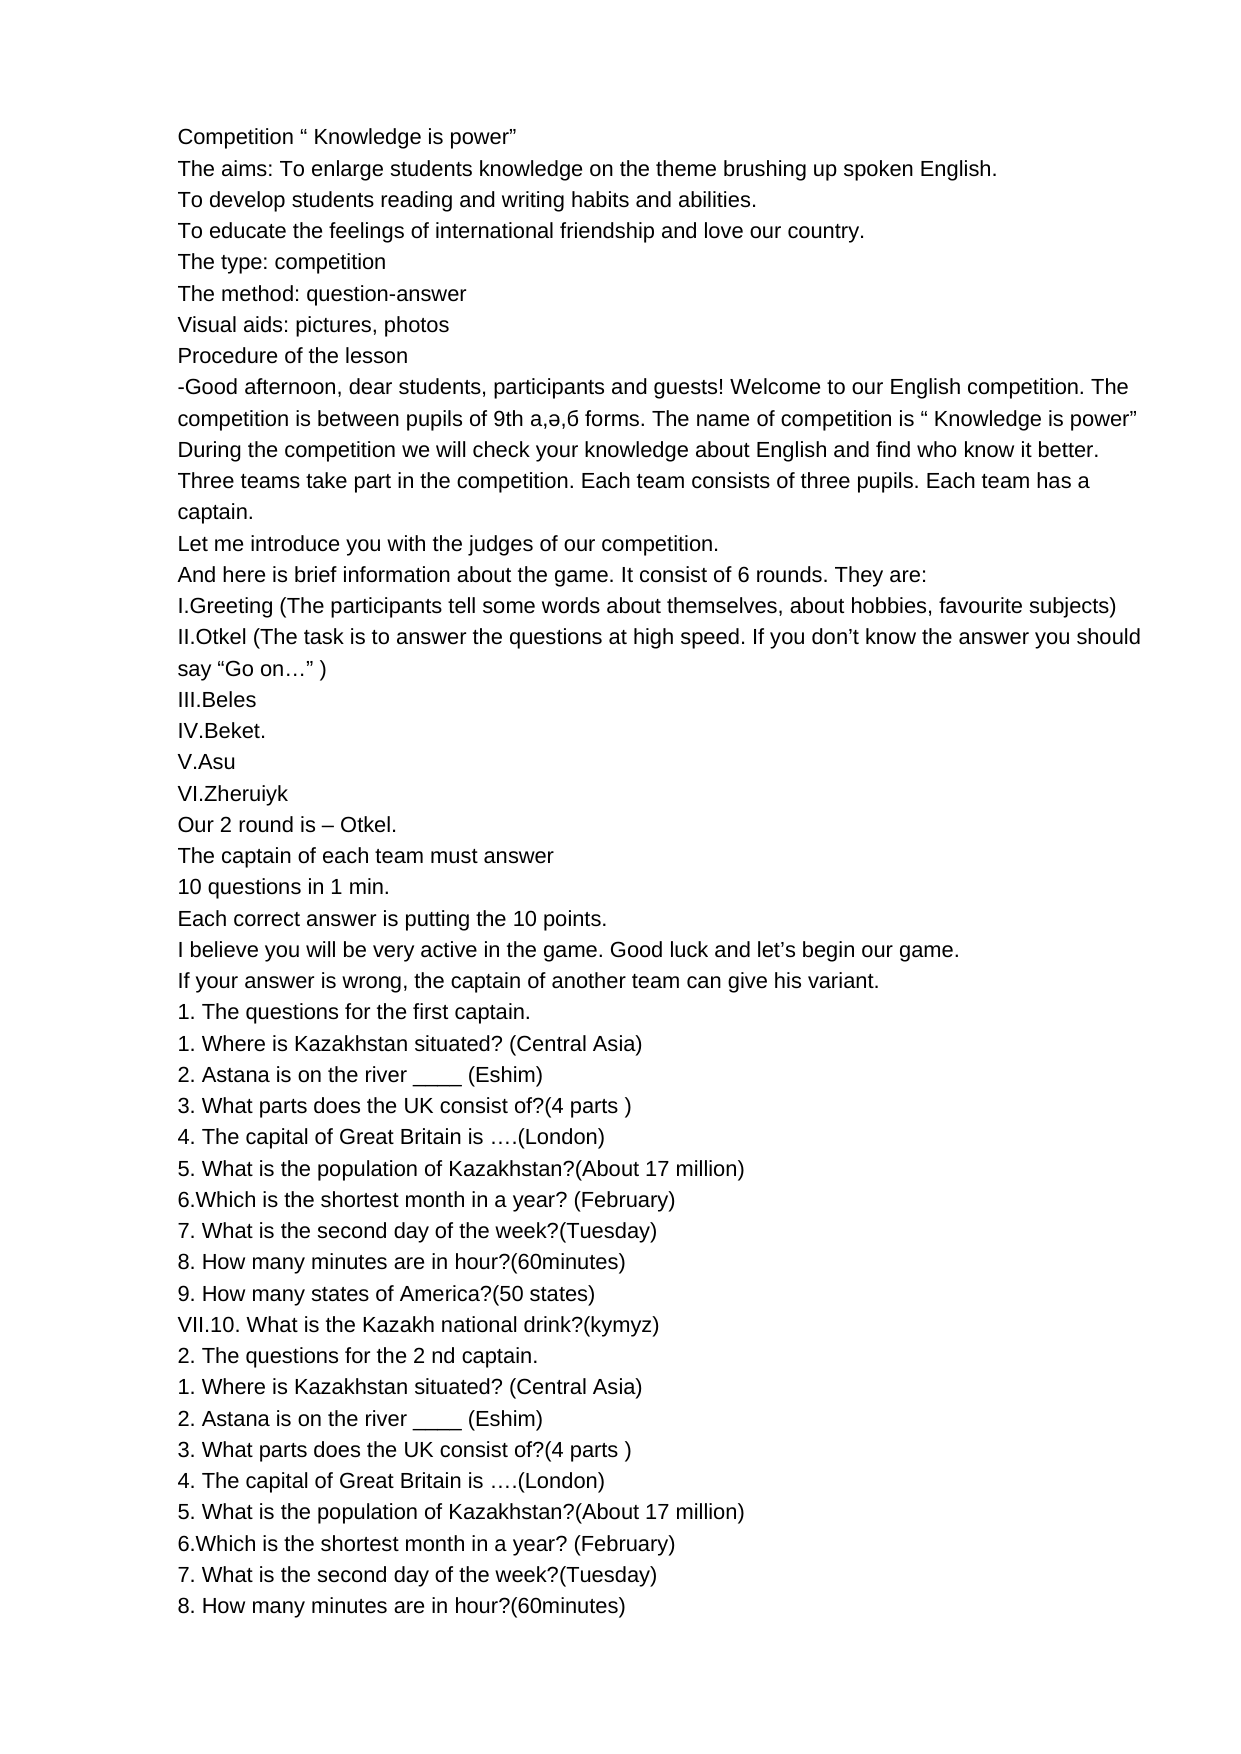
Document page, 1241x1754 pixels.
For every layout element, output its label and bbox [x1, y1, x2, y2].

text [177, 118, 1152, 1618]
